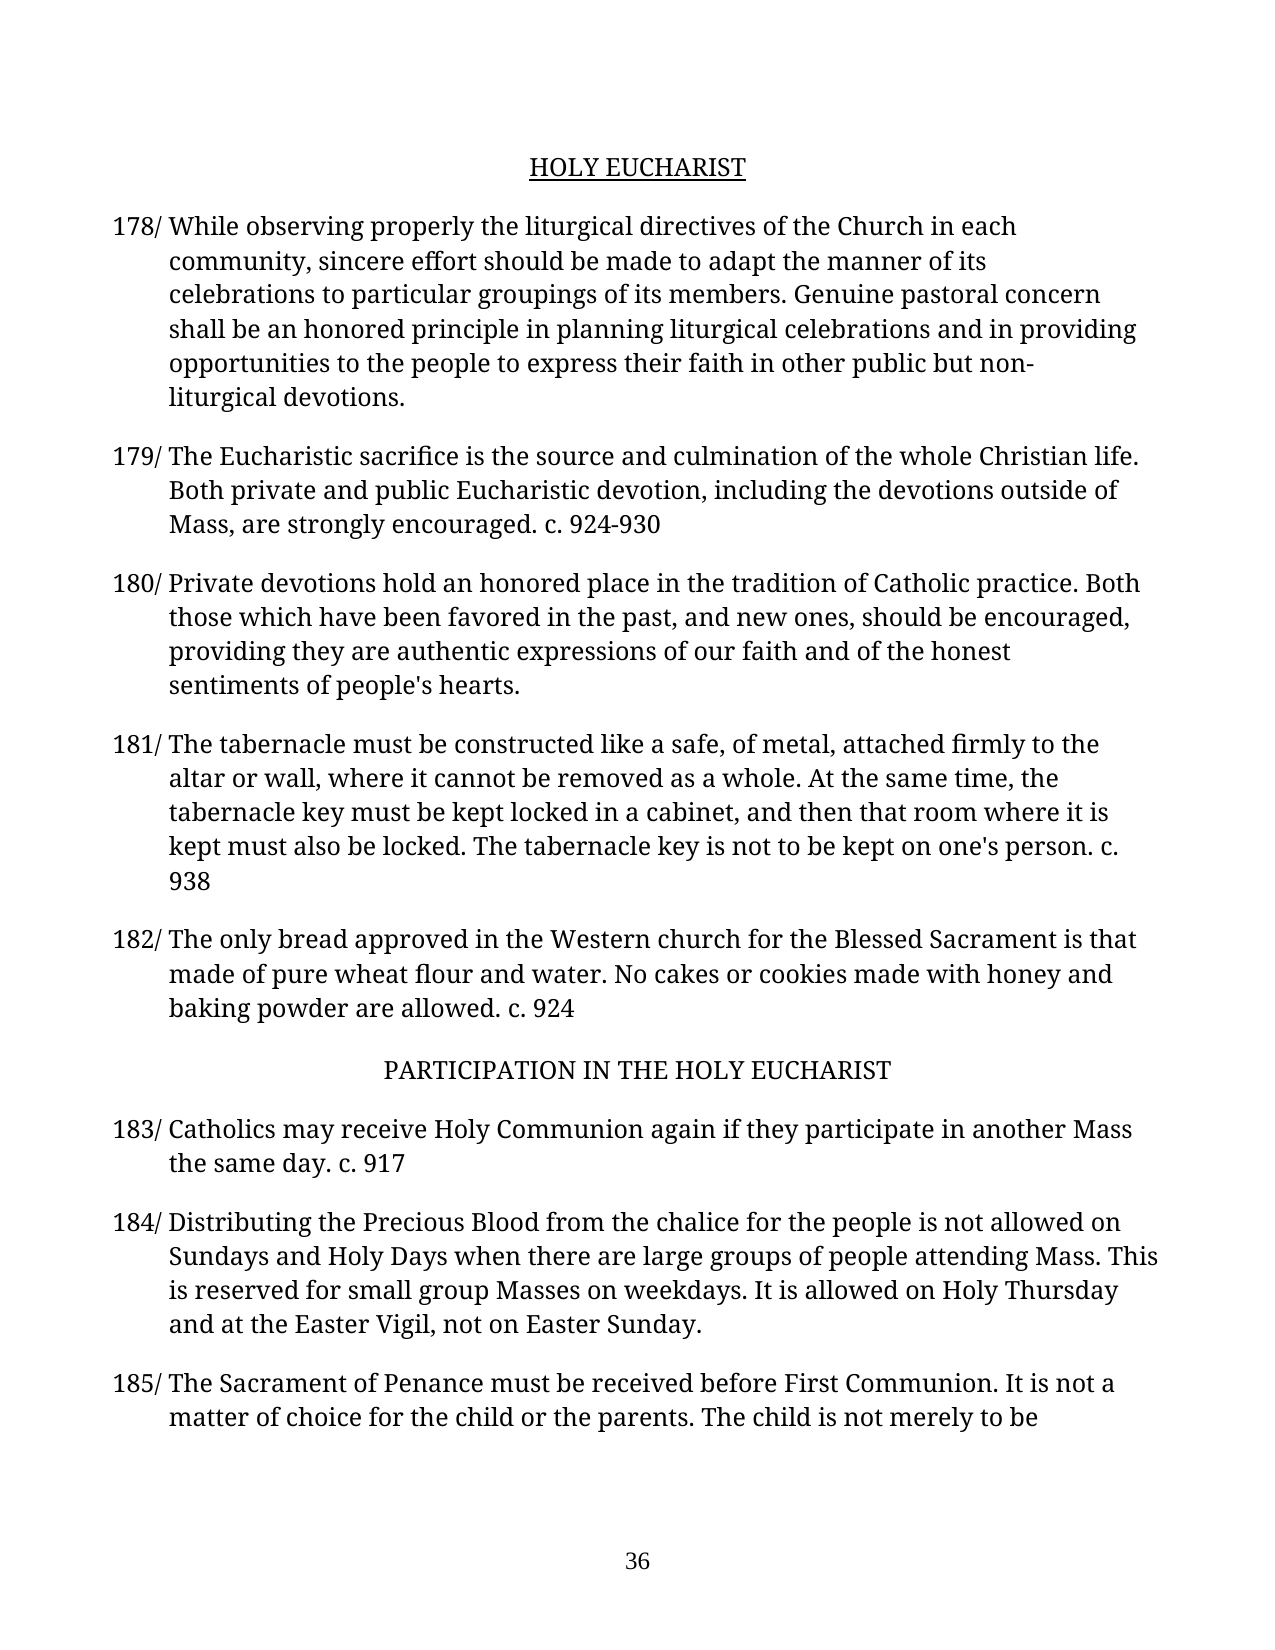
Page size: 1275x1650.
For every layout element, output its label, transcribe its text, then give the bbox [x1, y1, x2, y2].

text 182/ The only bread approved in the Western church for the Blessed Sacrament is that made of pure wheat flour and water. No cakes or cookies made with honey and baking powder are allowed. c. 924 [112, 922, 1140, 1024]
subtitle HOLY EUCHARIST [112, 150, 1162, 184]
text 179/ The Eucharistic sacrifice is the source and culmination of the whole Christian life. Both private and public Eucharistic devotion, including the devotions outside of Mass, are strongly encouraged. c. 924-930 [112, 438, 1140, 541]
text PARTICIPATION IN THE HOLY EUCHARIST [112, 1052, 1162, 1086]
text 180/ Private devotions hold an honored place in the tradition of Catholic practice. Both those which have been favored in the past, and new ones, should be encouraged, providing they are authentic expressions of our faith and of the honest sentiments of people's hearts. [112, 566, 1147, 702]
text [112, 1366, 1125, 1434]
text 181/ The tabernacle must be constructed like a safe, of metal, attached firmly to the altar or wall, where it cannot be removed as a whole. At the same time, the tabernacle key must be kept locked in a cabinet, and then that room where it is kept must also be locked. The tabernacle key is not to be kept on one's person. c. 938 [112, 727, 1155, 897]
text 183/ Catholics may receive Holy Communion again if they participate in another Mass the same day. c. 917 [112, 1111, 1140, 1179]
text 184/ Distributing the Precious Blood from the chalice for the people is not allowed on Sundays and Holy Days when there are large groups of people attending Mass. This is reserved for small group Masses on weekdays. It is allowed on Holy Thursday and at the Easter Vigil, not on Easter Sunday. [112, 1204, 1162, 1341]
text 178/ While observing properly the liturgical directives of the Church in each community, sincere effort should be made to adapt the manner of its celebrations to particular groupings of its members. Genuine pastoral concern shall be an honored principle in planning liturgical celebrations and in providing opportunities to the people to express their faith in other public but non-liturgical devotions. [112, 209, 1140, 413]
